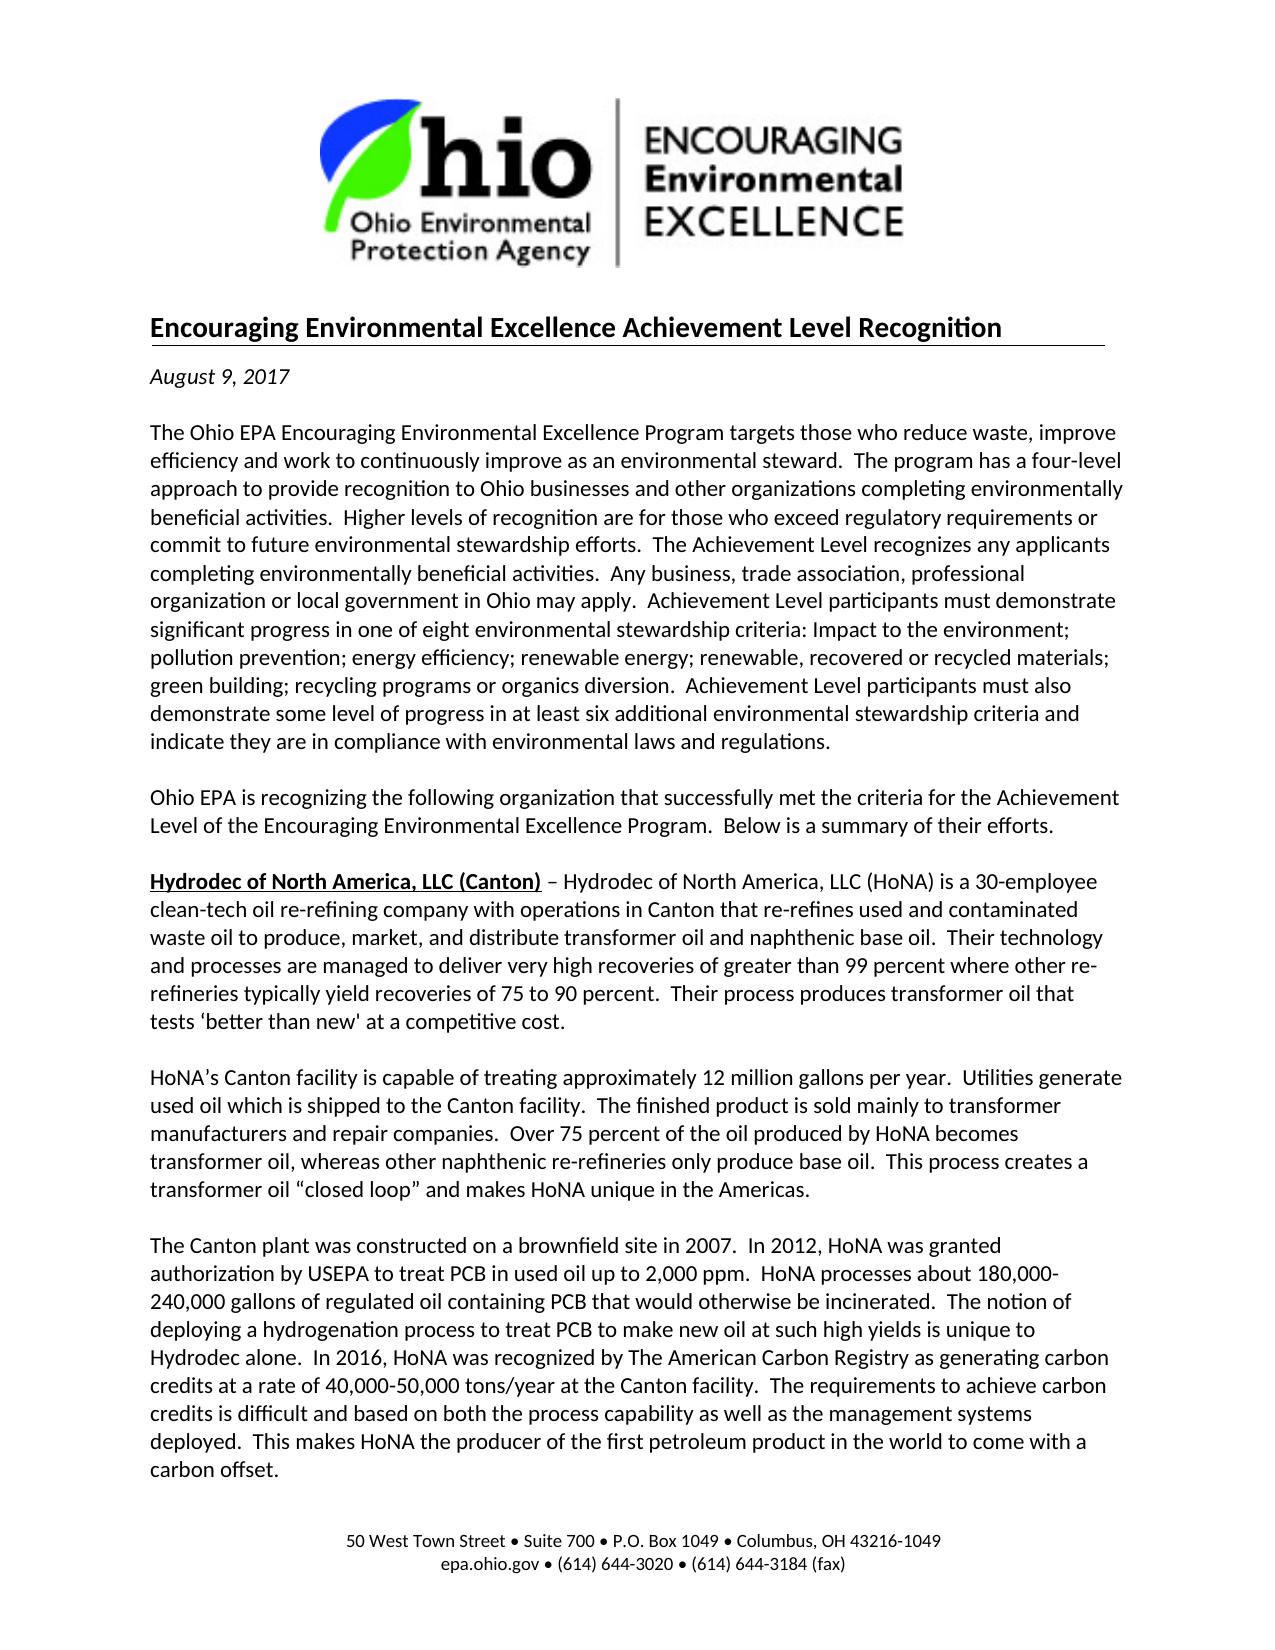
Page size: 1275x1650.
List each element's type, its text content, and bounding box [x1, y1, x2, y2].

text Hydrodec of North America, LLC (Canton) – Hydrodec of North America, LLC (HoNA) is a 30-employee clean-tech oil re-refining company with operations in Canton that re-refines used and contaminated waste oil to produce, market, and distribute transformer oil and naphthenic base oil. Their technology and processes are managed to deliver very high recoveries of greater than 99 percent where other re-refineries typically yield recoveries of 75 to 90 percent. Their process produces transformer oil that tests ‘better than new' at a competitive cost. [150, 867, 1125, 1035]
text August 9, 2017 [150, 362, 1125, 391]
text Encouraging Environmental Excellence Achievement Level Recognition [150, 309, 1125, 345]
picture [320, 98, 904, 268]
text Ohio EPA is recognizing the following organization that successfully met the criteria for the Achievement Level of the Encouraging Environmental Excellence Program. Below is a summary of their efforts. [150, 783, 1125, 839]
text The Canton plant was constructed on a brownfield site in 2007. In 2012, HoNA was granted authorization by USEPA to treat PCB in used oil up to 2,000 ppm. HoNA processes about 180,000-240,000 gallons of regulated oil containing PCB that would otherwise be incinerated. The notion of deploying a hydrogenation process to treat PCB to make new oil at such high yields is unique to Hydrodec alone. In 2016, HoNA was recognized by The American Carbon Registry as generating carbon credits at a rate of 40,000-50,000 tons/year at the Canton facility. The requirements to achieve carbon credits is difficult and based on both the process capability as well as the management systems deployed. This makes HoNA the producer of the first petroleum product in the world to come with a carbon offset. [150, 1231, 1125, 1483]
text HoNA’s Canton facility is capable of treating approximately 12 million gallons per year. Utilities generate used oil which is shipped to the Canton facility. The finished product is sold mainly to transformer manufacturers and repair companies. Over 75 percent of the oil produced by HoNA becomes transformer oil, whereas other naphthenic re-refineries only produce base oil. This process creates a transformer oil “closed loop” and makes HoNA unique in the Americas. [150, 1063, 1125, 1203]
text The Ohio EPA Encouraging Environmental Excellence Program targets those who reduce waste, improve efficiency and work to continuously improve as an environmental steward. The program has a four-level approach to provide recognition to Ohio businesses and other organizations completing environmentally beneficial activities. Higher levels of recognition are for those who exceed regulatory requirements or commit to future environmental stewardship efforts. The Achievement Level recognizes any applicants completing environmentally beneficial activities. Any business, trade association, professional organization or local government in Ohio may apply. Achievement Level participants must demonstrate significant progress in one of eight environmental stewardship criteria: Impact to the environment; pollution prevention; energy efficiency; renewable energy; renewable, recovered or recycled materials; green building; recycling programs or organics diversion. Achievement Level participants must also demonstrate some level of progress in at least six additional environmental stewardship criteria and indicate they are in compliance with environmental laws and regulations. [150, 418, 1125, 755]
